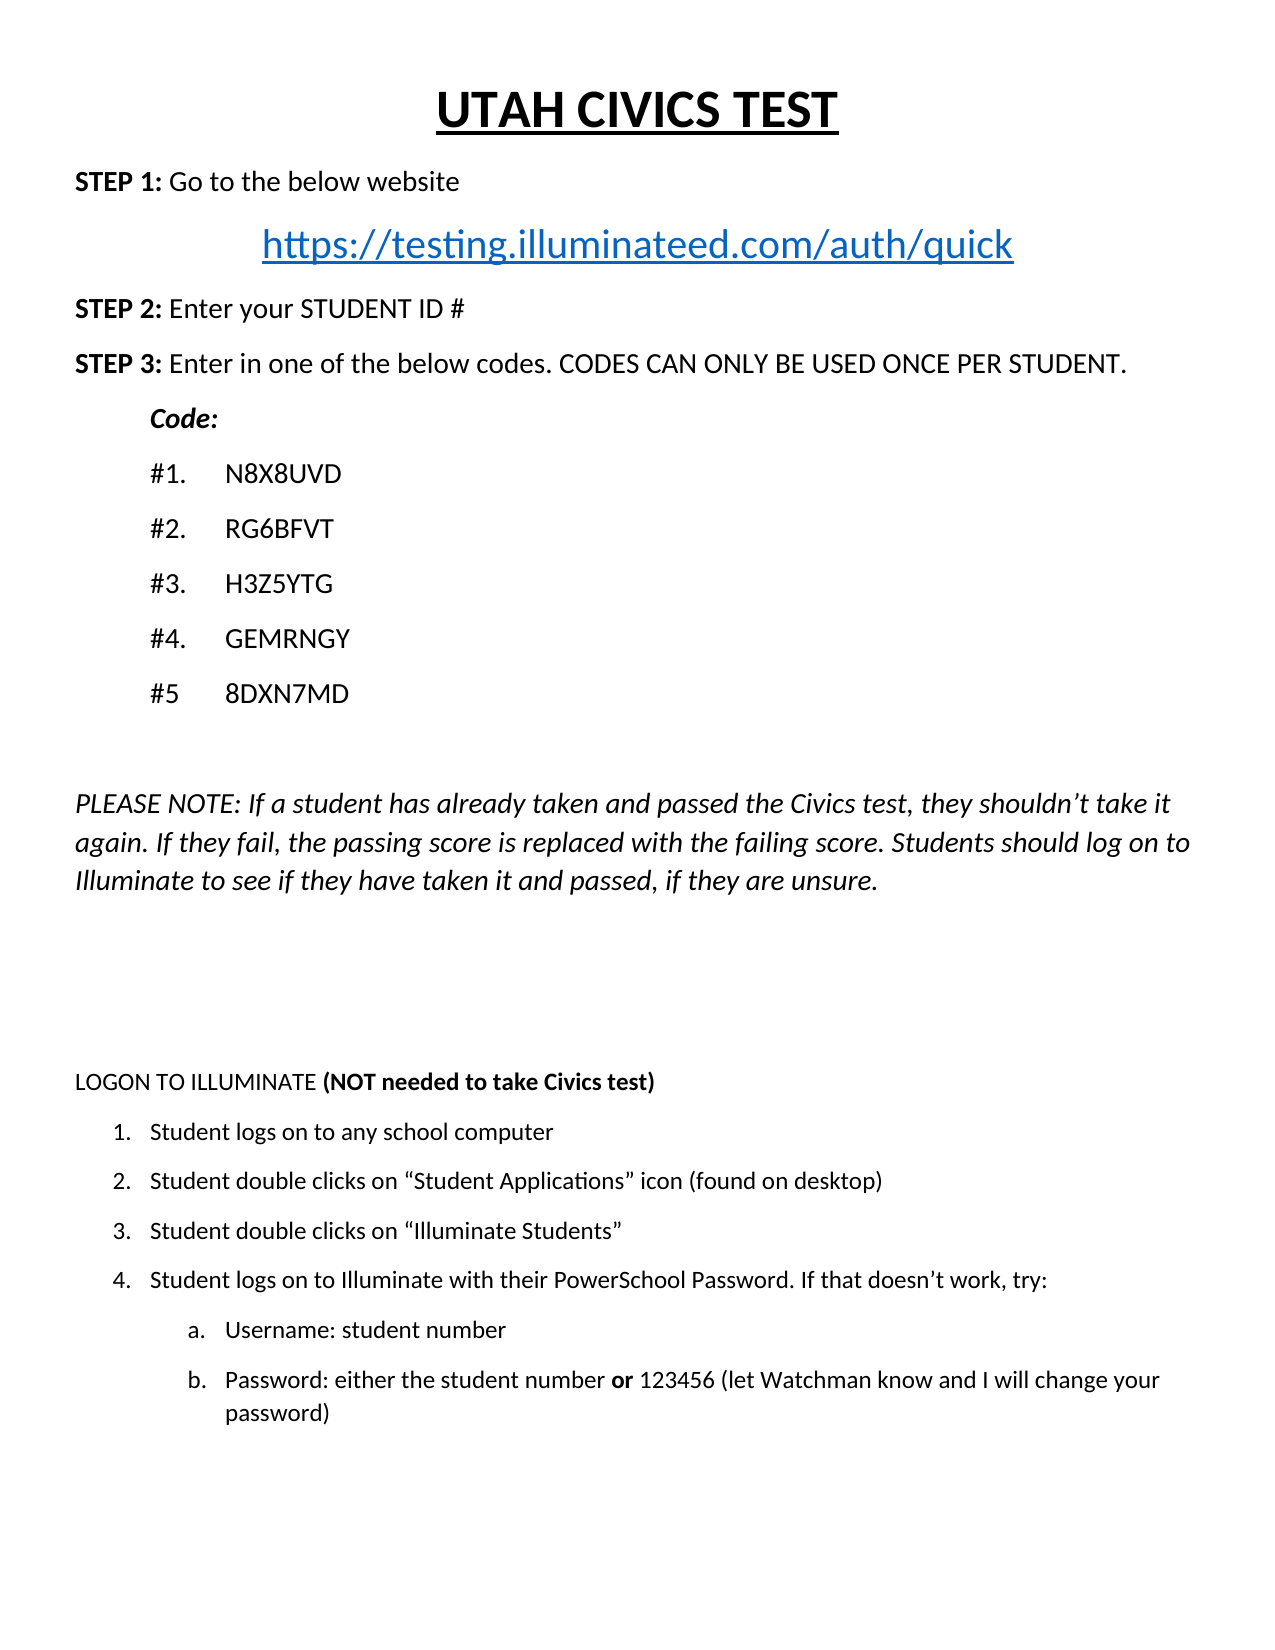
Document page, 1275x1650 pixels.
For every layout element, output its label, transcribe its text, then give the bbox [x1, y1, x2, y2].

text STEP 2: Enter your STUDENT ID # [75, 290, 1200, 325]
list Student logs on to Illuminate with their PowerSchool Password. If that doesn’t work, try: [112, 1265, 1200, 1295]
text STEP 1: Go to the below website [75, 163, 1200, 199]
list Student logs on to any school computer [112, 1116, 1200, 1146]
text PLEASE NOTE: If a student has already taken and passed the Civics test, they shouldn’t take it again. If they fail, the passing score is replaced with the failing score. Students should log on to Illuminate to see if they have taken it and passed, if they are unsure. [75, 786, 1200, 898]
text #5 8DXN7MD [75, 675, 1200, 711]
text Code: [75, 400, 1200, 436]
text UTAH CIVICS TEST [75, 75, 1200, 141]
list Username: student number [187, 1314, 1200, 1345]
text #1. N8X8UVD [75, 455, 1200, 491]
text #2. RG6BFVT [75, 510, 1200, 546]
text LOGON TO ILLUMINATE (NOT needed to take Civics test) [75, 1066, 1200, 1097]
text https://testing.illuminateed.com/auth/quick [75, 218, 1200, 269]
text STEP 3: Enter in one of the below codes. CODES CAN ONLY BE USED ONCE PER STUDENT. [75, 345, 1200, 380]
list Password: either the student number or 123456 (let Watchman know and I will change your password) [187, 1364, 1200, 1427]
list Student double clicks on “Illuminate Students” [112, 1215, 1200, 1246]
text #4. GEMRNGY [75, 620, 1200, 656]
list Student double clicks on “Student Applications” icon (found on desktop) [112, 1166, 1200, 1196]
text #3. H3Z5YTG [75, 565, 1200, 601]
